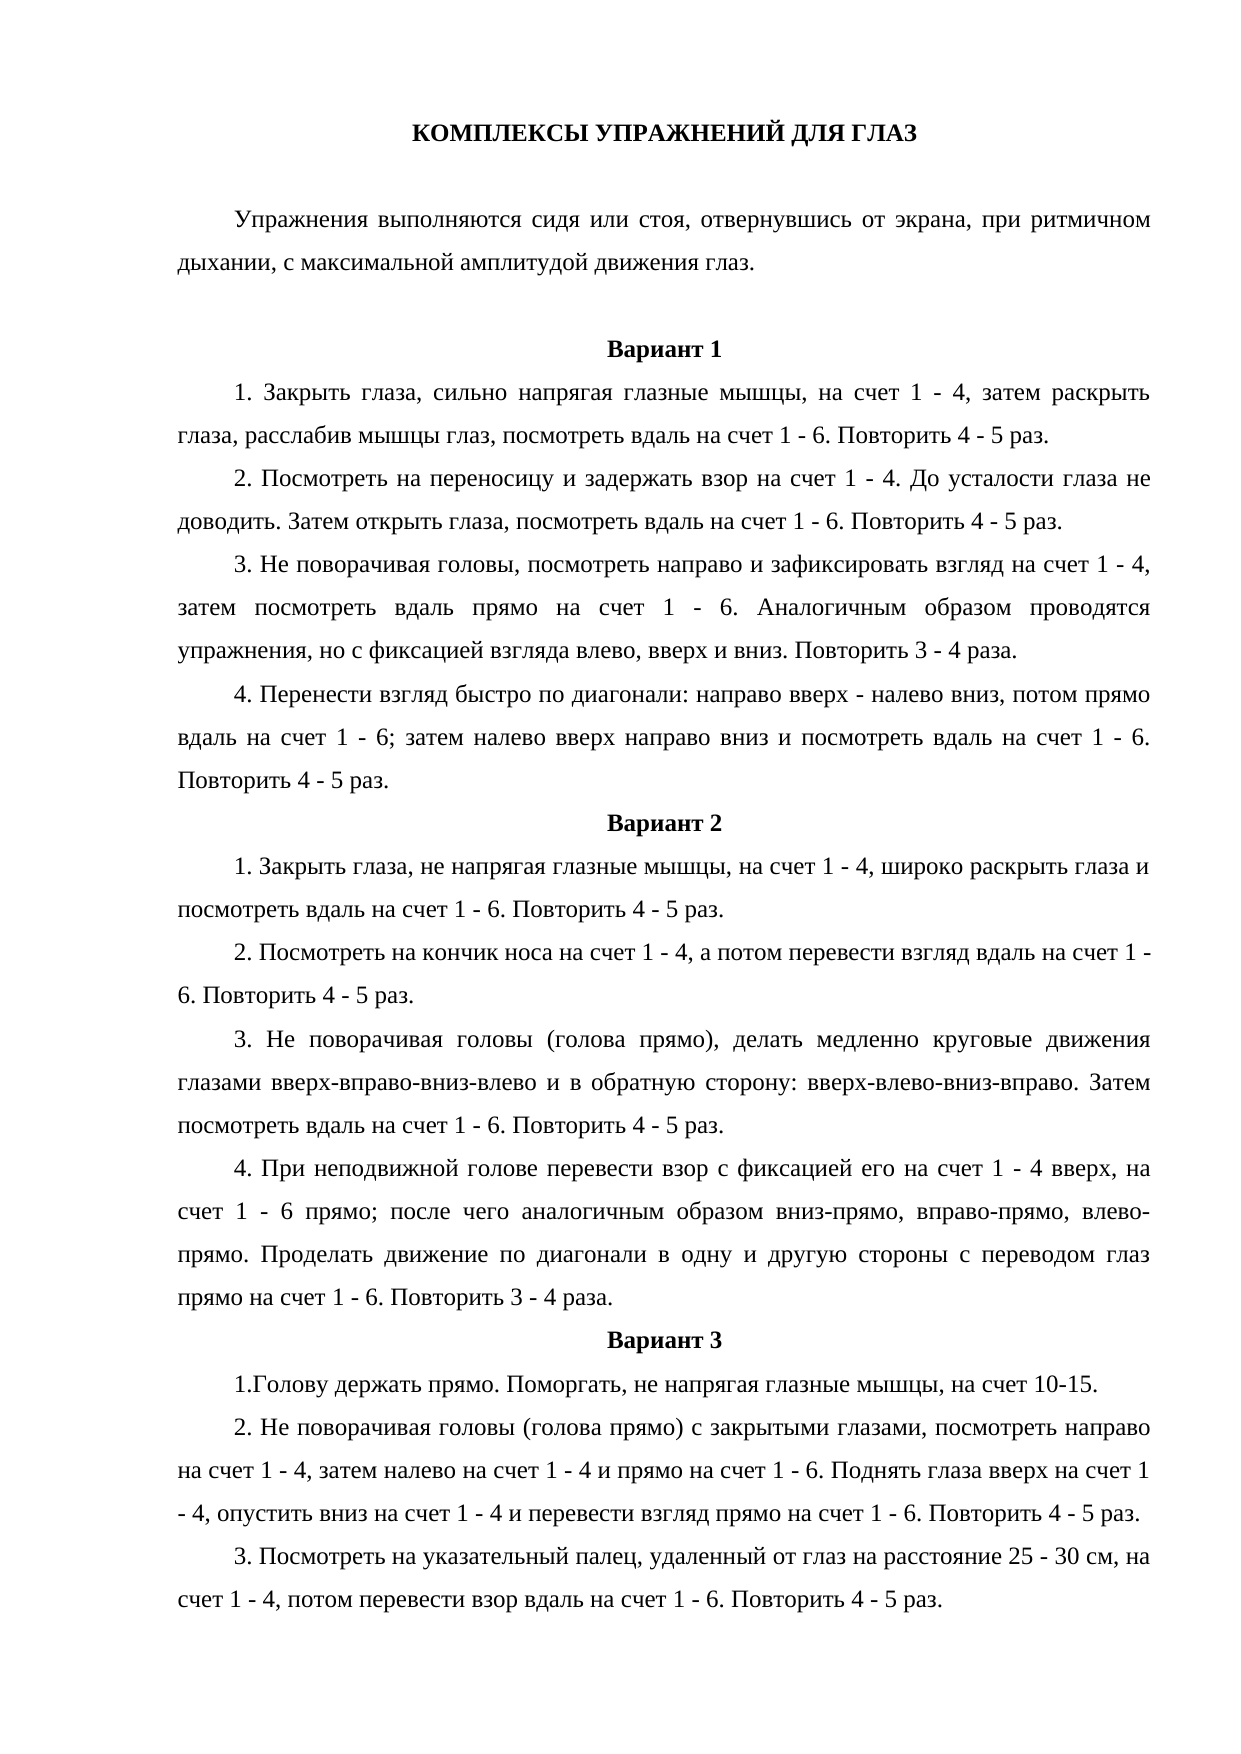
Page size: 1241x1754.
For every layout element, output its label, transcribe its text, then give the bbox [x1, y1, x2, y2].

text 2. Посмотреть на переносицу и задержать взор на счет 1 - 4. До усталости глаза не доводить. Затем открыть глаза, посмотреть вдаль на счет 1 - 6. Повторить 4 - 5 раз. [177, 463, 1152, 535]
text 1. Закрыть глаза, не напрягая глазные мышцы, на счет 1 - 4, широко раскрыть глаза и посмотреть вдаль на счет 1 - 6. Повторить 4 - 5 раз. [177, 851, 1152, 923]
text 3. Посмотреть на указательный палец, удаленный от глаз на расстояние 25 - 30 см, на счет 1 - 4, потом перевести взор вдаль на счет 1 - 6. Повторить 4 - 5 раз. [177, 1541, 1152, 1613]
text Вариант 3 [177, 1326, 1152, 1354]
text 1. Закрыть глаза, сильно напрягая глазные мышцы, на счет 1 - 4, затем раскрыть глаза, расслабив мышцы глаз, посмотреть вдаль на счет 1 - 6. Повторить 4 - 5 раз. [177, 377, 1152, 449]
text 4. При неподвижной голове перевести взор с фиксацией его на счет 1 - 4 вверх, на счет 1 - 6 прямо; после чего аналогичным образом вниз-прямо, вправо-прямо, влево-прямо. Проделать движение по диагонали в одну и другую стороны с переводом глаз прямо на счет 1 - 6. Повторить 3 - 4 раза. [177, 1153, 1152, 1311]
text 2. Посмотреть на кончик носа на счет 1 - 4, а потом перевести взгляд вдаль на счет 1 - 6. Повторить 4 - 5 раз. [177, 937, 1152, 1009]
text Вариант 2 [177, 808, 1152, 837]
text 3. Не поворачивая головы (голова прямо), делать медленно круговые движения глазами вверх-вправо-вниз-влево и в обратную сторону: вверх-влево-вниз-вправо. Затем посмотреть вдаль на счет 1 - 6. Повторить 4 - 5 раз. [177, 1024, 1152, 1139]
text Вариант 1 [177, 334, 1152, 362]
text 2. Не поворачивая головы (голова прямо) с закрытыми глазами, посмотреть направо на счет 1 - 4, затем налево на счет 1 - 4 и прямо на счет 1 - 6. Поднять глаза вверх на счет 1 - 4, опустить вниз на счет 1 - 4 и перевести взгляд прямо на счет 1 - 6. Повторить 4 - 5 раз. [177, 1412, 1152, 1527]
text 4. Перенести взгляд быстро по диагонали: направо вверх - налево вниз, потом прямо вдаль на счет 1 - 6; затем налево вверх направо вниз и посмотреть вдаль на счет 1 - 6. Повторить 4 - 5 раз. [177, 679, 1152, 794]
text 3. Не поворачивая головы, посмотреть направо и зафиксировать взгляд на счет 1 - 4, затем посмотреть вдаль прямо на счет 1 - 6. Аналогичным образом проводятся упражнения, но с фиксацией взгляда влево, вверх и вниз. Повторить 3 - 4 раза. [177, 549, 1152, 664]
text Упражнения выполняются сидя или стоя, отвернувшись от экрана, при ритмичном дыхании, с максимальной амплитудой движения глаз. [177, 204, 1152, 276]
text 1.Голову держать прямо. Поморгать, не напрягая глазные мышцы, на счет 10-15. [177, 1369, 1152, 1397]
text КОМПЛЕКСЫ УПРАЖНЕНИЙ ДЛЯ ГЛАЗ [177, 118, 1152, 147]
